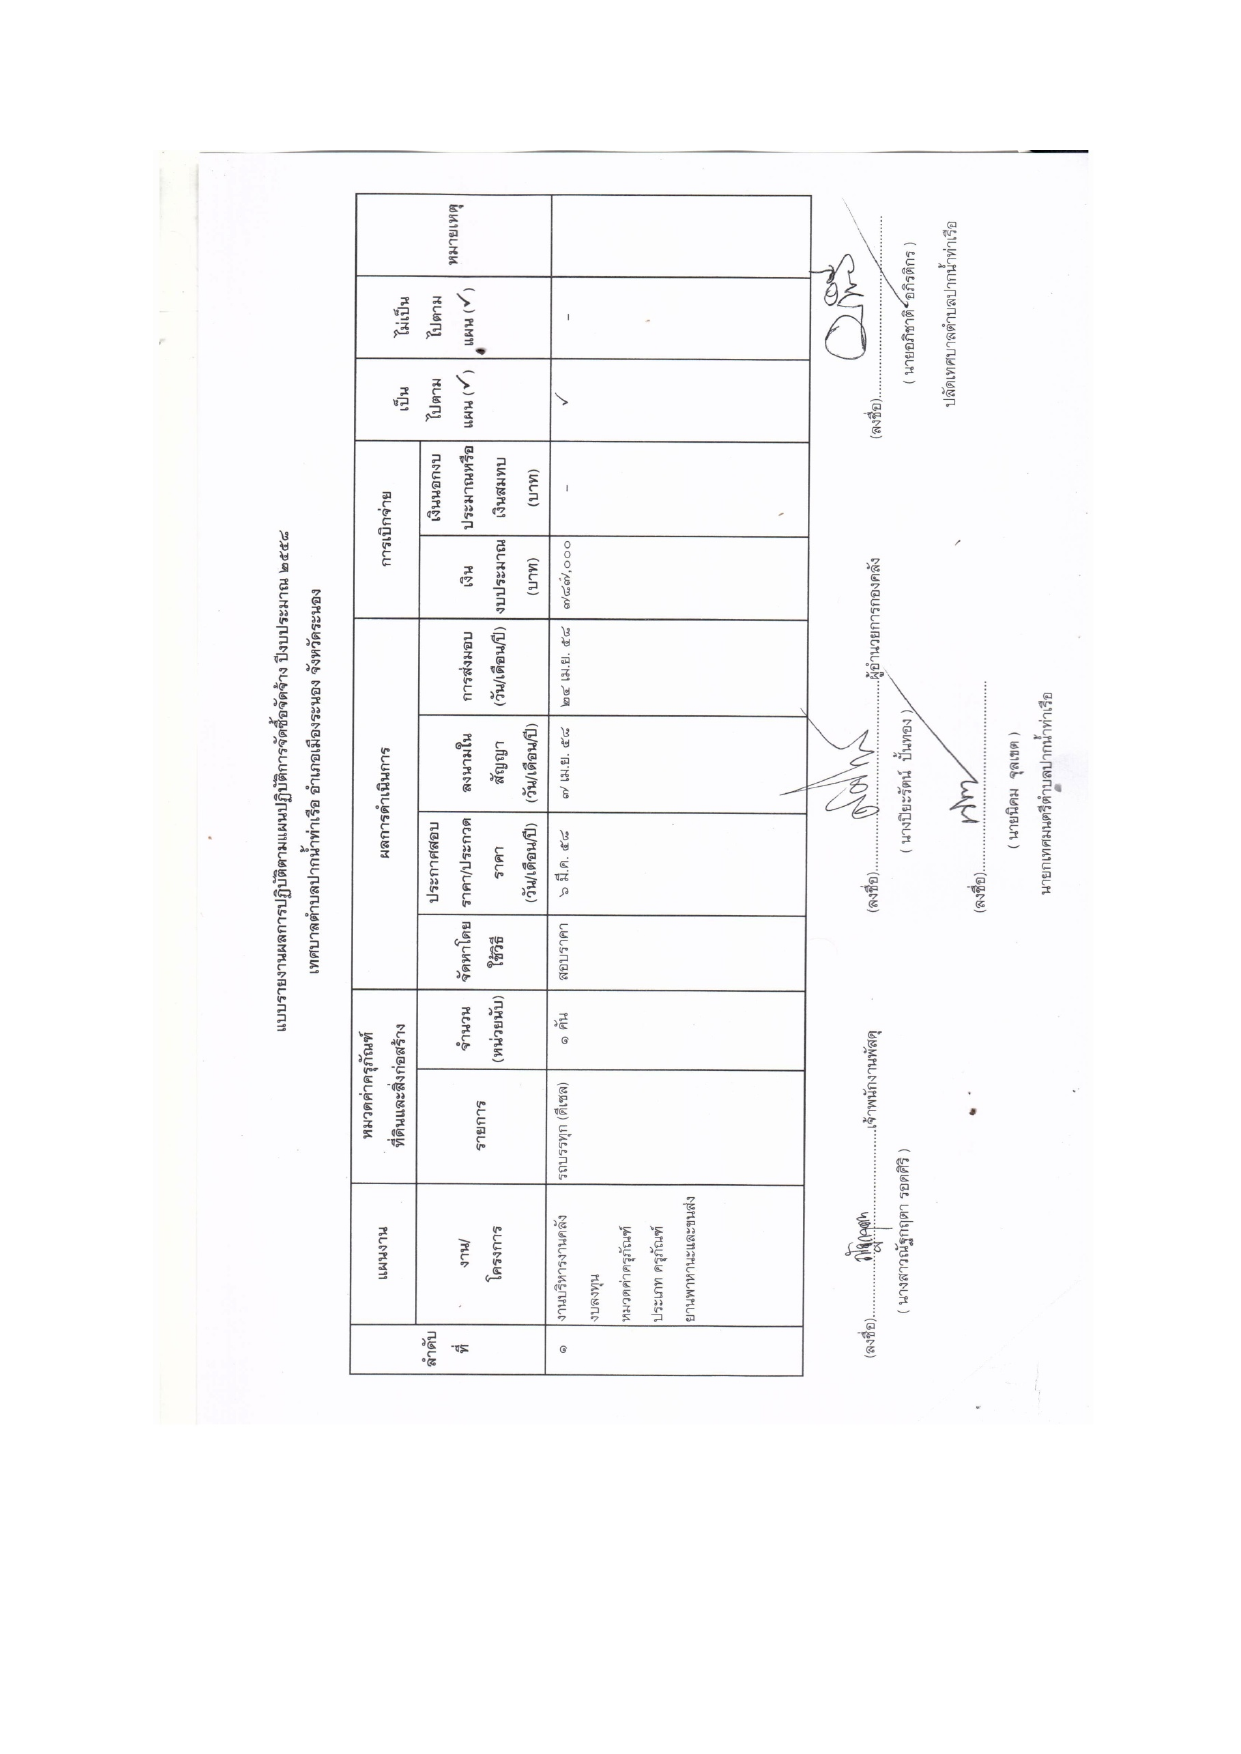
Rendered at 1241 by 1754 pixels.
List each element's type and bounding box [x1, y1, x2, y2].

picture [153, 150, 1094, 1444]
